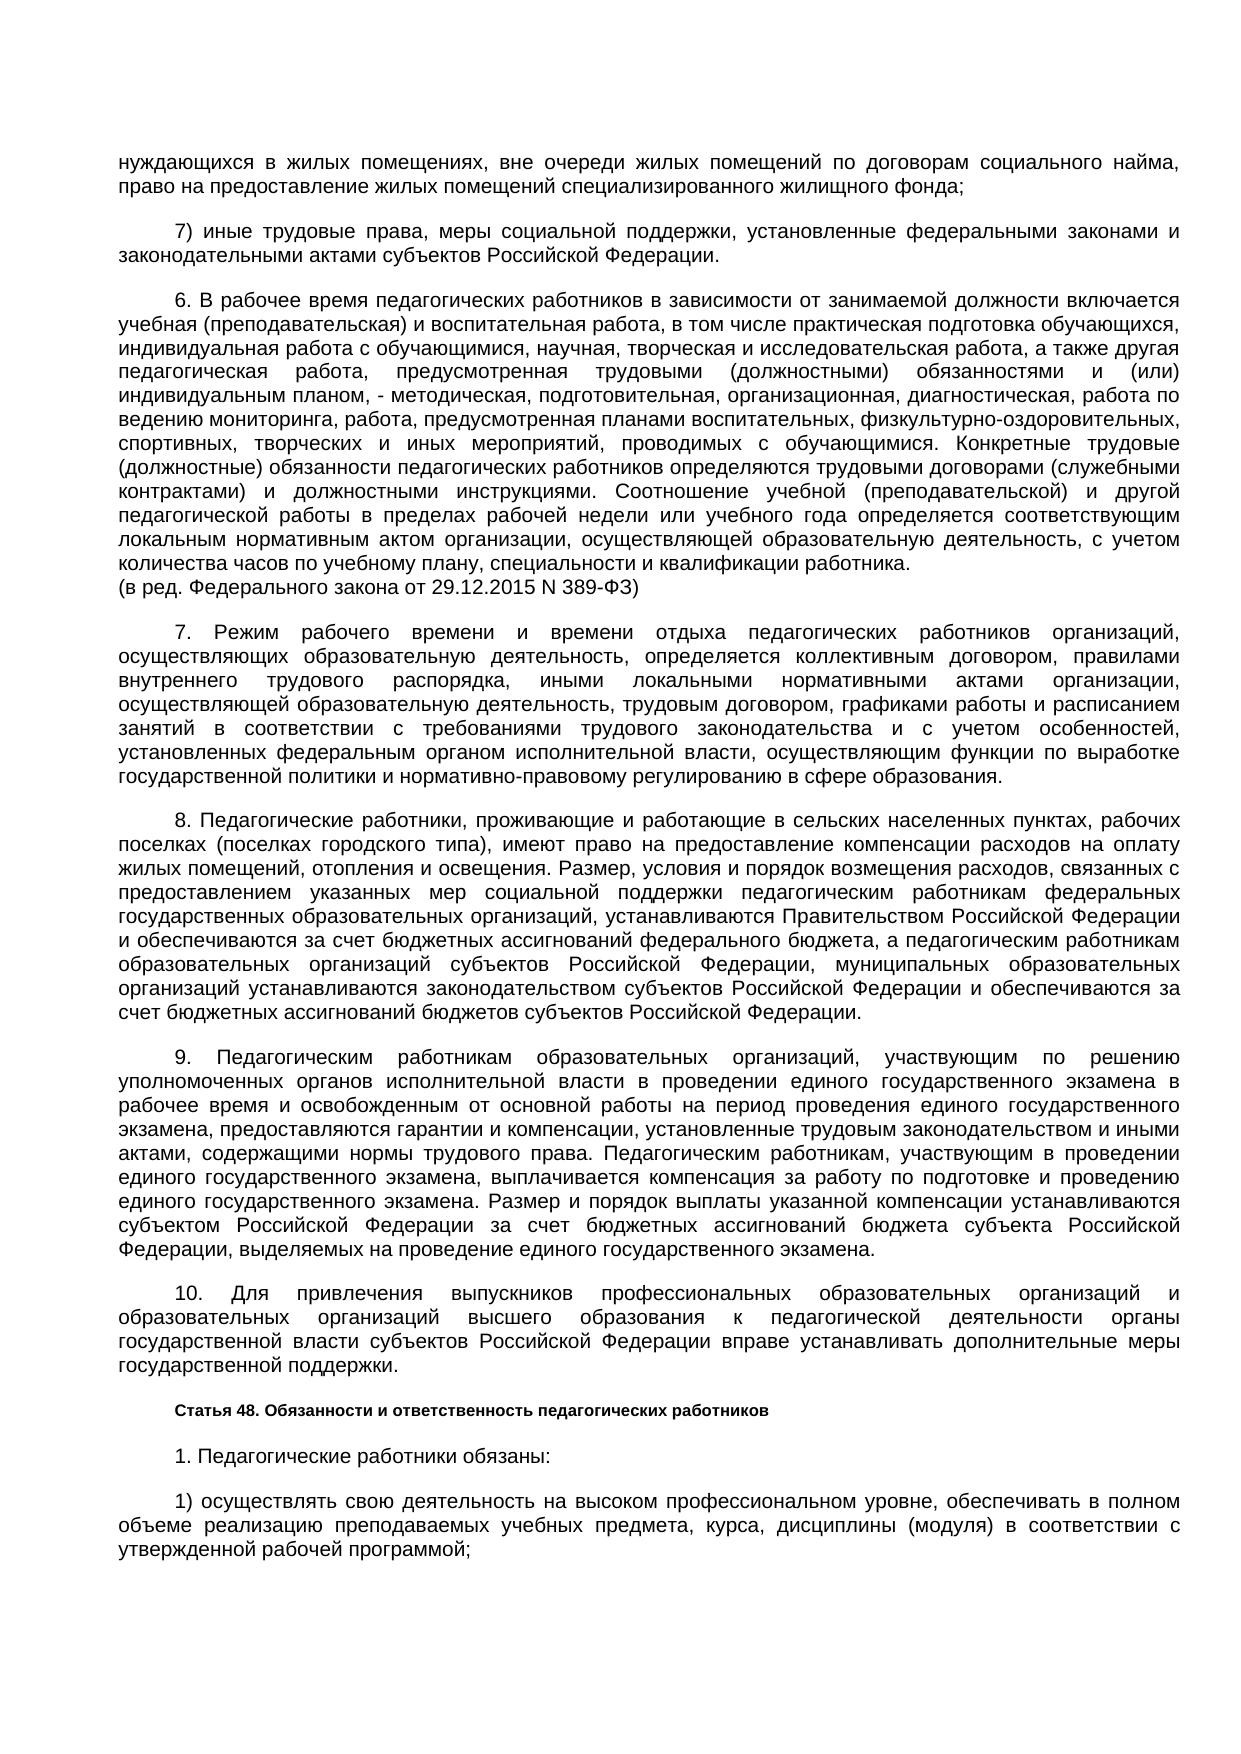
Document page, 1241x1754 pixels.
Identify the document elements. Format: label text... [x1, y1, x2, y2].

title Статья 48. Обязанности и ответственность педагогических работников [118, 1401, 1181, 1420]
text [118, 150, 1181, 198]
text 7) иные трудовые права, меры социальной поддержки, установленные федеральными законами и законодательными актами субъектов Российской Федерации. [118, 219, 1181, 267]
text 7. Режим рабочего времени и времени отдыха педагогических работников организаций, осуществляющих образовательную деятельность, определяется коллективным договором, правилами внутреннего трудового распорядка, иными локальными нормативными актами организации, осуществляющей образовательную деятельность, трудовым договором, графиками работы и расписанием занятий в соответствии с требованиями трудового законодательства и с учетом особенностей, установленных федеральным органом исполнительной власти, осуществляющим функции по выработке государственной политики и нормативно-правовому регулированию в сфере образования. [118, 620, 1181, 787]
text 9. Педагогическим работникам образовательных организаций, участвующим по решению уполномоченных органов исполнительной власти в проведении единого государственного экзамена в рабочее время и освобожденным от основной работы на период проведения единого государственного экзамена, предоставляются гарантии и компенсации, установленные трудовым законодательством и иными актами, содержащими нормы трудового права. Педагогическим работникам, участвующим в проведении единого государственного экзамена, выплачивается компенсация за работу по подготовке и проведению единого государственного экзамена. Размер и порядок выплаты указанной компенсации устанавливаются субъектом Российской Федерации за счет бюджетных ассигнований бюджета субъекта Российской Федерации, выделяемых на проведение единого государственного экзамена. [118, 1045, 1181, 1260]
text 6. В рабочее время педагогических работников в зависимости от занимаемой должности включается учебная (преподавательская) и воспитательная работа, в том числе практическая подготовка обучающихся, индивидуальная работа с обучающимися, научная, творческая и исследовательская работа, а также другая педагогическая работа, предусмотренная трудовыми (должностными) обязанностями и (или) индивидуальным планом, - методическая, подготовительная, организационная, диагностическая, работа по ведению мониторинга, работа, предусмотренная планами воспитательных, физкультурно-оздоровительных, спортивных, творческих и иных мероприятий, проводимых с обучающимися. Конкретные трудовые (должностные) обязанности педагогических работников определяются трудовыми договорами (служебными контрактами) и должностными инструкциями. Соотношение учебной (преподавательской) и другой педагогической работы в пределах рабочей недели или учебного года определяется соответствующим локальным нормативным актом организации, осуществляющей образовательную деятельность, с учетом количества часов по учебному плану, специальности и квалификации работника. [118, 287, 1181, 575]
text 1. Педагогические работники обязаны: [118, 1444, 1181, 1468]
text 10. Для привлечения выпускников профессиональных образовательных организаций и образовательных организаций высшего образования к педагогической деятельности органы государственной власти субъектов Российской Федерации вправе устанавливать дополнительные меры государственной поддержки. [118, 1281, 1181, 1377]
text 1) осуществлять свою деятельность на высоком профессиональном уровне, обеспечивать в полном объеме реализацию преподаваемых учебных предмета, курса, дисциплины (модуля) в соответствии с утвержденной рабочей программой; [118, 1489, 1181, 1561]
text (в ред. Федерального закона от 29.12.2015 N 389-ФЗ) [118, 575, 1181, 599]
text 8. Педагогические работники, проживающие и работающие в сельских населенных пунктах, рабочих поселках (поселках городского типа), имеют право на предоставление компенсации расходов на оплату жилых помещений, отопления и освещения. Размер, условия и порядок возмещения расходов, связанных с предоставлением указанных мер социальной поддержки педагогическим работникам федеральных государственных образовательных организаций, устанавливаются Правительством Российской Федерации и обеспечиваются за счет бюджетных ассигнований федерального бюджета, а педагогическим работникам образовательных организаций субъектов Российской Федерации, муниципальных образовательных организаций устанавливаются законодательством субъектов Российской Федерации и обеспечиваются за счет бюджетных ассигнований бюджетов субъектов Российской Федерации. [118, 808, 1181, 1024]
